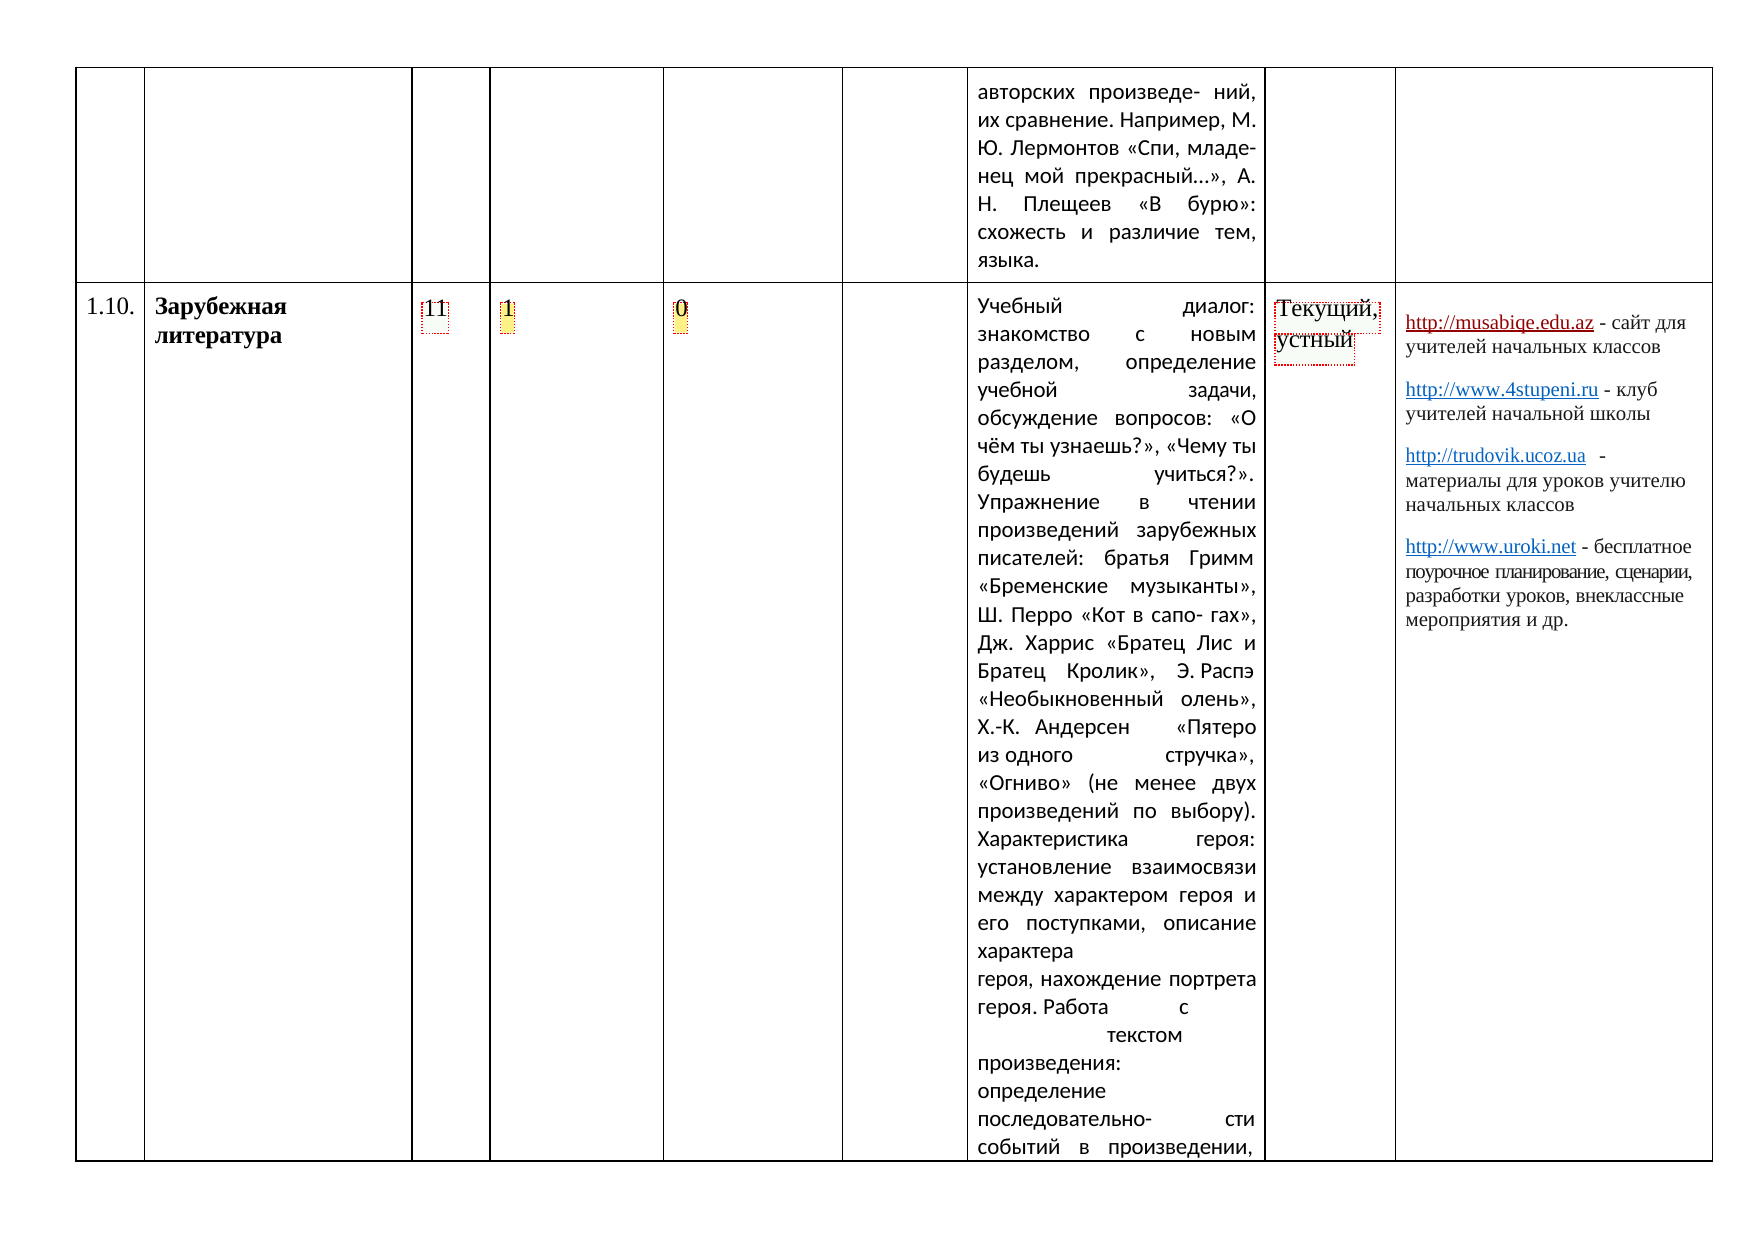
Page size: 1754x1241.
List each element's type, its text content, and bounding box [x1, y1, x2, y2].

table_cell Зарубежная литература [145, 283, 411, 1160]
table_header [77, 68, 144, 281]
table_cell Текущий, устный [1266, 283, 1395, 1160]
table_header [843, 68, 967, 281]
table_header [413, 68, 489, 281]
table_header [491, 68, 663, 281]
table_cell http://musabiqe.edu.az - сайт для учителей начальных классов http://www.4stupeni.ru - клуб учителей начальной школы http://trudovik.ucoz.ua - материалы для уроков учителю начальных классов http://www.uroki.net - бесплатное поурочное планирование, сценарии, разработки уроков, внеклассные мероприятия и др. [1396, 283, 1712, 1160]
table_header [1266, 68, 1395, 281]
table_cell Учебный диалог: знакомство с новым разделом, определение учебной задачи, обсуждение вопросов: «О чём ты узнаешь?», «Чему ты будешь учиться?». Упражнение в чтении произведений зарубежных писателей: братья Гримм «Бременские музыканты», Ш. Перро «Кот в сапо- гах», Дж. Харрис «Братец Лис и Братец Кролик», Э. Распэ «Необыкновенный олень», Х.-К. Андерсен «Пятеро из одного стручка», «Огниво» (не менее двух произведений по выбору). Характеристика героя: установление взаимосвязи между характером героя и его поступками, описание характера героя, нахождение портрета героя. Работа с текстом произведения: определение последовательно- сти событий в произведении, [968, 283, 1264, 1160]
table_header [664, 68, 842, 281]
table_cell 11 [413, 283, 489, 1160]
table_cell 0 [664, 283, 842, 1160]
table_cell [843, 283, 967, 1160]
table_cell 1.10. [77, 283, 144, 1160]
table_header авторских произведе- ний, их сравнение. Например, М. Ю. Лермонтов «Спи, младе- нец мой прекрасный…», А. Н. Плещеев «В бурю»: схожесть и различие тем, языка. [968, 68, 1264, 281]
table_cell 1 [491, 283, 663, 1160]
table_header [1396, 68, 1712, 281]
table_header [145, 68, 411, 281]
